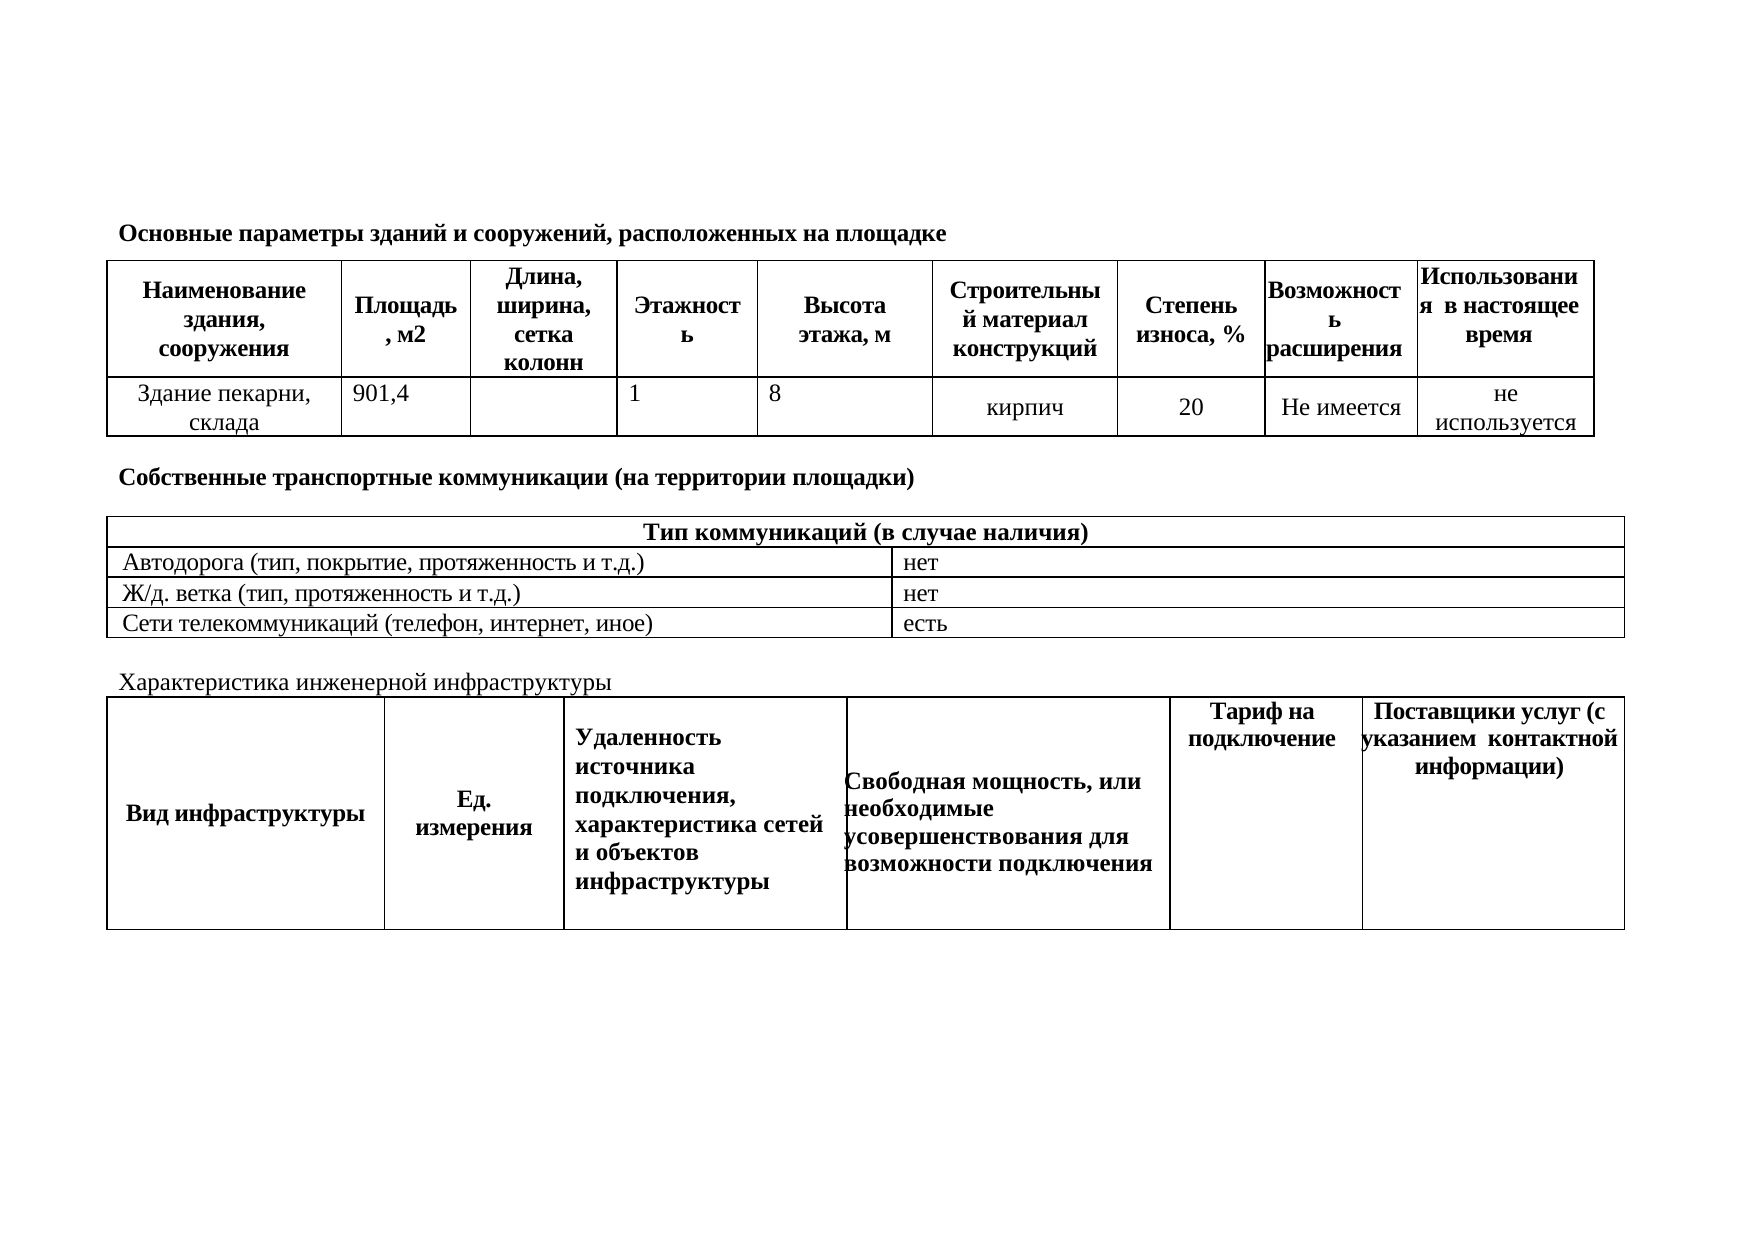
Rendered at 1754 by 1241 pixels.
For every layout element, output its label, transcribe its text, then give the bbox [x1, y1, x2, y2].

table_header Высота этажа, м [758, 261, 932, 376]
table_header Ед. измерения [385, 698, 563, 928]
table_header Степень износа, % [1118, 261, 1264, 376]
table_header Тип коммуникаций (в случае наличия) [108, 517, 1624, 546]
table_header Строительный материал конструкций [933, 261, 1117, 376]
table_cell 8 [758, 378, 932, 435]
table_cell 901,4 [342, 378, 470, 435]
table_header Поставщики услуг (с указанием контактной информации) [1363, 698, 1624, 928]
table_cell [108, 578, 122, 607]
table_cell нет [893, 578, 1624, 607]
table_cell Не имеется [1266, 378, 1417, 435]
table_header Этажность [618, 261, 757, 376]
table_header Свободная мощность, или необходимые усовершенствования для возможности подключения [848, 698, 1169, 928]
table_header Использования в настоящее время [1418, 261, 1593, 376]
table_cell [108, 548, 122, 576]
table_header Возможность расширения [1266, 261, 1417, 376]
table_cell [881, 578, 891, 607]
text Основные параметры зданий и сооружений, расположенных на площадке [118, 218, 1636, 247]
table_cell кирпич [933, 378, 1117, 435]
table_cell нет [893, 548, 1624, 576]
table_cell [471, 378, 616, 435]
table_cell есть [893, 608, 1624, 637]
table_header Площадь, м2 [342, 261, 470, 376]
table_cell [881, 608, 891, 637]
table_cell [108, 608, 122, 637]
table_header Удаленность источника подключения, характеристика сетей и объектов инфраструктуры [565, 698, 846, 928]
table_cell 20 [1118, 378, 1264, 435]
table_header Наименование здания, сооружения [108, 261, 341, 376]
text Характеристика инженерной инфраструктуры [118, 667, 1636, 696]
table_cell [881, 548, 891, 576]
text Собственные транспортные коммуникации (на территории площадки) [118, 462, 1636, 491]
table_header Вид инфраструктуры [108, 698, 384, 928]
table_header Тариф на подключение [1171, 698, 1362, 928]
table_cell 1 [618, 378, 757, 435]
